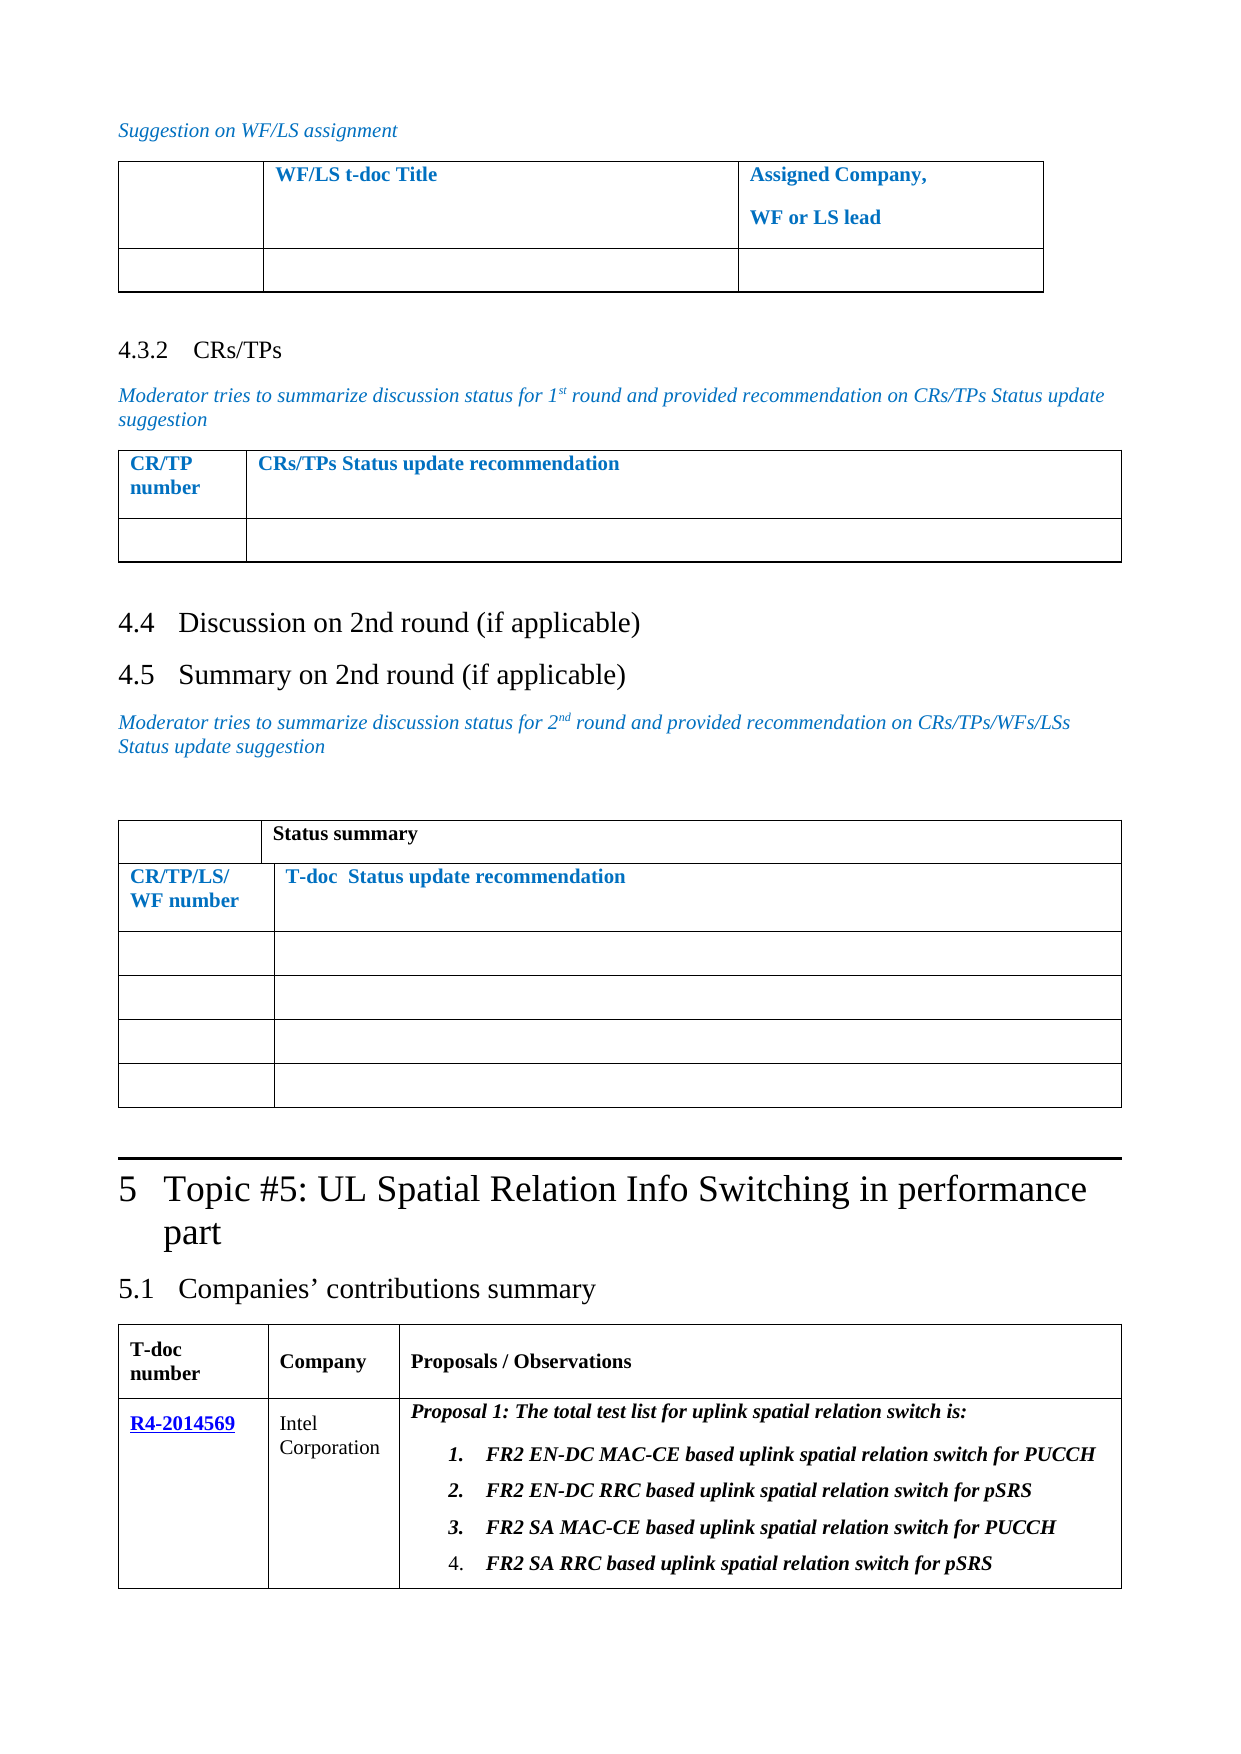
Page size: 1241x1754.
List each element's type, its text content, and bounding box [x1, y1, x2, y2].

table_header Status summary [262, 821, 1121, 863]
table_cell [275, 976, 1121, 1019]
table_cell R4-2014569 [119, 1399, 268, 1588]
table_cell [264, 249, 738, 291]
table_cell [739, 249, 1043, 291]
table_header WF/LS t-doc Title [264, 162, 738, 247]
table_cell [400, 1399, 1121, 1588]
table_cell T-doc Status update recommendation [275, 864, 1121, 931]
table_cell [119, 1020, 274, 1063]
table_header [119, 162, 263, 247]
text Moderator tries to summarize discussion status for 2nd round and provided recommendation on CRs/TPs/WFs/LSs Status update suggestion [118, 710, 1122, 758]
table_cell [119, 976, 274, 1019]
text Suggestion on WF/LS assignment [118, 118, 1122, 142]
table_header Proposals / Observations [400, 1325, 1121, 1398]
table_header Company [269, 1325, 399, 1398]
table_cell Intel Corporation [269, 1399, 399, 1588]
table_cell [119, 519, 246, 561]
table_cell [247, 519, 1121, 561]
table_cell [119, 1064, 274, 1107]
subtitle CRs/TPs [118, 335, 1122, 364]
table_cell [275, 1020, 1121, 1063]
table_header Assigned Company, WF or LS lead [739, 162, 1043, 247]
table_header [119, 821, 261, 863]
subtitle Companies’ contributions summary [118, 1271, 1122, 1305]
table_header CR/TP number [119, 451, 246, 517]
table_cell [275, 1064, 1121, 1107]
table_cell [119, 932, 274, 975]
table_header CRs/TPs Status update recommendation [247, 451, 1121, 517]
table_cell [119, 249, 263, 291]
text Moderator tries to summarize discussion status for 1st round and provided recommendation on CRs/TPs Status update suggestion [118, 383, 1122, 431]
table_cell [275, 932, 1121, 975]
subtitle Discussion on 2nd round (if applicable) [118, 605, 1122, 639]
subtitle Summary on 2nd round (if applicable) [118, 657, 1122, 691]
table_cell CR/TP/LS/WF number [119, 864, 274, 931]
table_header T-doc number [119, 1325, 268, 1398]
subtitle Topic #5: UL Spatial Relation Info Switching in performance part [118, 1160, 1122, 1252]
